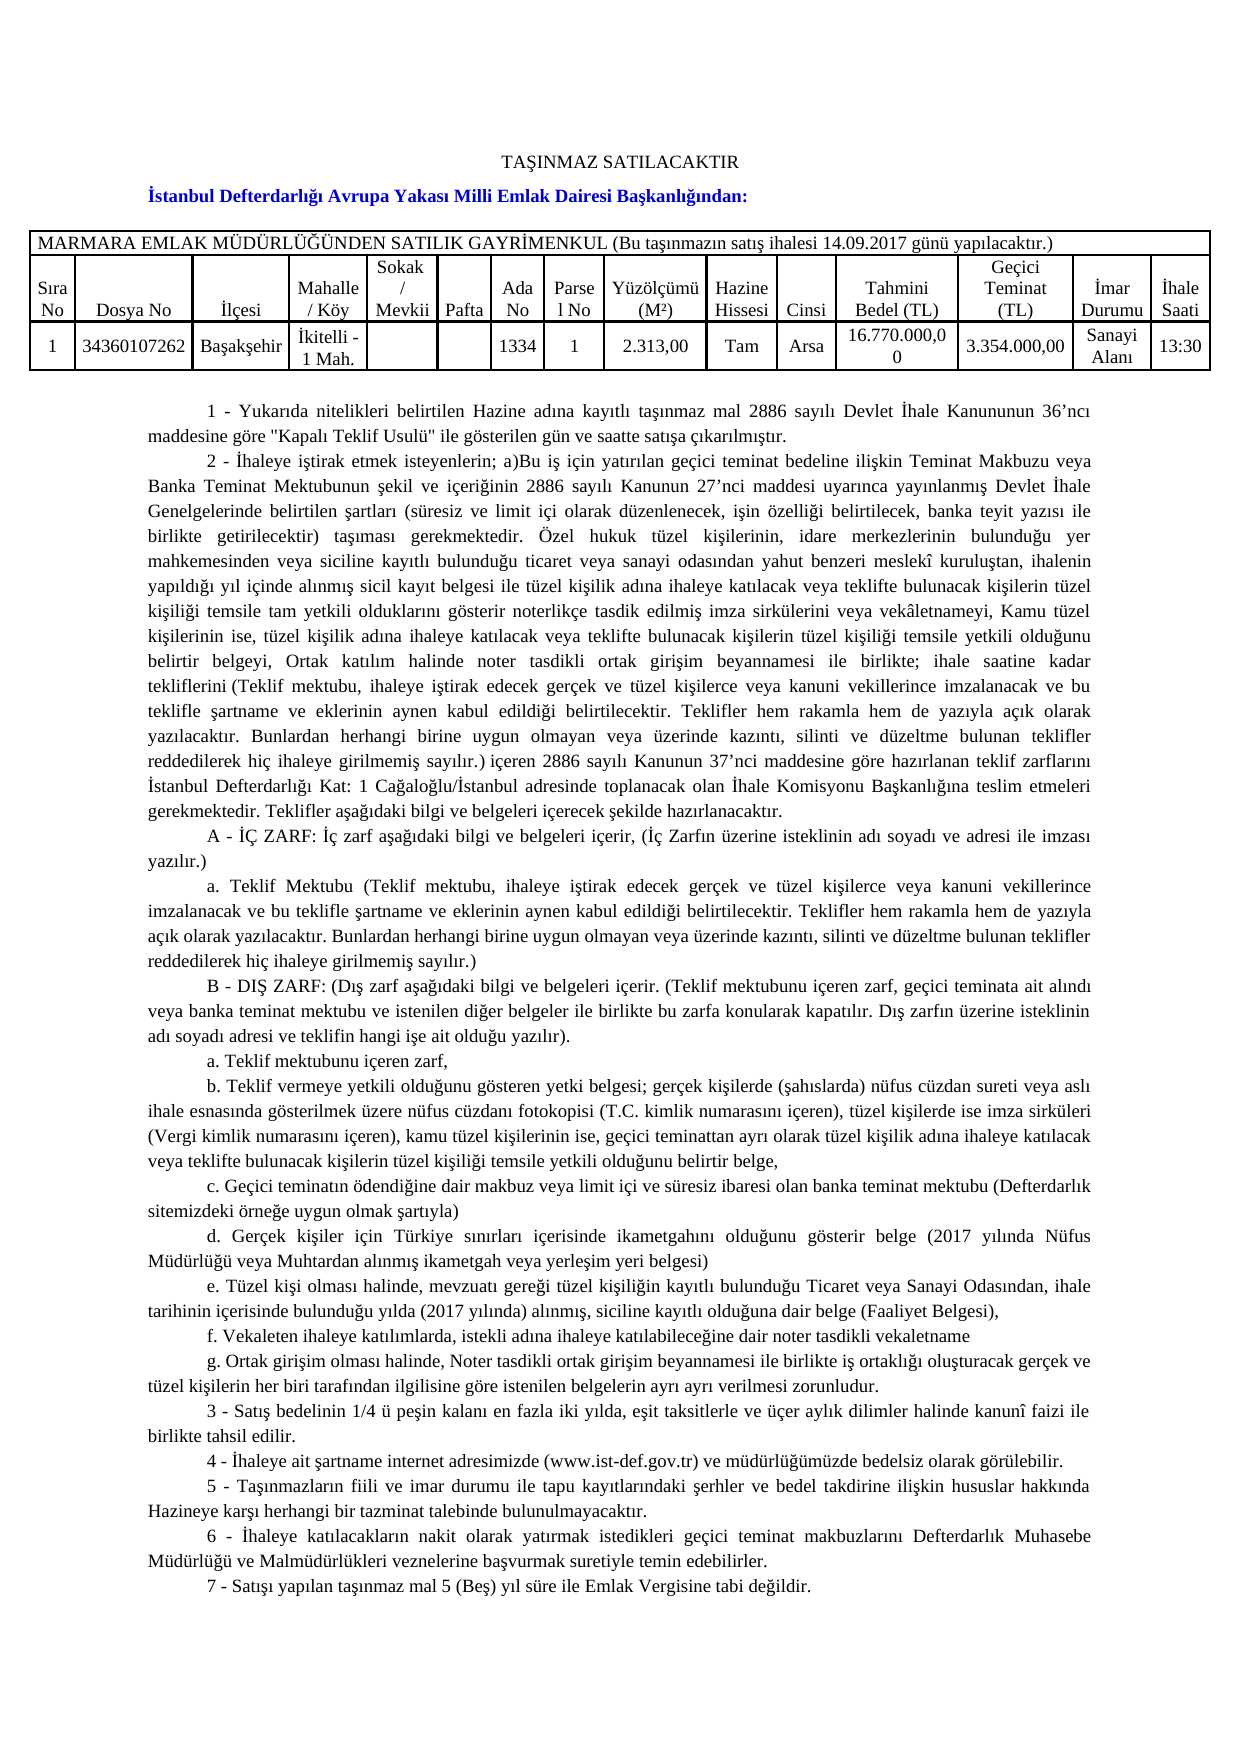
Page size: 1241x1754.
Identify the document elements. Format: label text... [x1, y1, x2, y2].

text İstanbul Defterdarlığı Avrupa Yakası Milli Emlak Dairesi Başkanlığından: [148, 173, 1093, 207]
text 7 - Satışı yapılan taşınmaz mal 5 (Beş) yıl süre ile Emlak Vergisine tabi değildir. [148, 1571, 1093, 1596]
table_cell Cinsi [778, 256, 835, 320]
table_cell 34360107262 [76, 323, 191, 369]
text g. Ortak girişim olması halinde, Noter tasdikli ortak girişim beyannamesi ile birlikte iş ortaklığı oluşturacak gerçek ve tüzel kişilerin her biri tarafından ilgilisine göre istenilen belgelerin ayrı ayrı verilmesi zorunludur. [148, 1346, 1093, 1396]
table_cell Sokak / Mevkii [368, 256, 436, 320]
table_cell 1 [545, 323, 603, 369]
table_cell İlçesi [194, 256, 288, 320]
text 5 - Taşınmazların fiili ve imar durumu ile tapu kayıtlarındaki şerhler ve bedel takdirine ilişkin hususlar hakkında Hazineye karşı herhangi bir tazminat talebinde bulunulmayacaktır. [148, 1471, 1093, 1521]
table_cell Tahmini Bedel (TL) [837, 256, 957, 320]
table_cell Hazine Hissesi [708, 256, 776, 320]
table_cell Mahalle / Köy [290, 256, 366, 320]
table_cell Parsel No [545, 256, 603, 320]
table_cell İkitelli - 1 Mah. [290, 323, 366, 369]
table_cell Ada No [492, 256, 543, 320]
table_cell İhale Saati [1152, 256, 1209, 320]
text c. Geçici teminatın ödendiğine dair makbuz veya limit içi ve süresiz ibaresi olan banka teminat mektubu (Defterdarlık sitemizdeki örneğe uygun olmak şartıyla) [148, 1171, 1093, 1221]
table_cell 13:30 [1152, 323, 1209, 369]
text A - İÇ ZARF: İç zarf aşağıdaki bilgi ve belgeleri içerir, (İç Zarfın üzerine isteklinin adı soyadı ve adresi ile imzası yazılır.) [148, 821, 1093, 871]
table_cell [439, 323, 490, 369]
table_cell 2.313,00 [605, 323, 705, 369]
table_cell İmar Durumu [1074, 256, 1150, 320]
text 3 - Satış bedelinin 1/4 ü peşin kalanı en fazla iki yılda, eşit taksitlerle ve üçer aylık dilimler halinde kanunî faizi ile birlikte tahsil edilir. [148, 1396, 1093, 1446]
table_cell Pafta [439, 256, 490, 320]
text a. Teklif Mektubu (Teklif mektubu, ihaleye iştirak edecek gerçek ve tüzel kişilerce veya kanuni vekillerince imzalanacak ve bu teklifle şartname ve eklerinin aynen kabul edildiği belirtilecektir. Teklifler hem rakamla hem de yazıyla açık olarak yazılacaktır. Bunlardan herhangi birine uygun olmayan veya üzerinde kazıntı, silinti ve düzeltme bulunan teklifler reddedilerek hiç ihaleye girilmemiş sayılır.) [148, 871, 1093, 971]
text d. Gerçek kişiler için Türkiye sınırları içerisinde ikametgahını olduğunu gösterir belge (2017 yılında Nüfus Müdürlüğü veya Muhtardan alınmış ikametgah veya yerleşim yeri belgesi) [148, 1221, 1093, 1271]
text TAŞINMAZ SATILACAKTIR [148, 148, 1093, 173]
table_cell Dosya No [76, 256, 191, 320]
table_cell Arsa [778, 323, 835, 369]
text 1 - Yukarıda nitelikleri belirtilen Hazine adına kayıtlı taşınmaz mal 2886 sayılı Devlet İhale Kanununun 36’ncı maddesine göre "Kapalı Teklif Usulü" ile gösterilen gün ve saatte satışa çıkarılmıştır. [148, 396, 1093, 446]
text B - DIŞ ZARF: (Dış zarf aşağıdaki bilgi ve belgeleri içerir. (Teklif mektubunu içeren zarf, geçici teminata ait alındı veya banka teminat mektubu ve istenilen diğer belgeler ile birlikte bu zarfa konularak kapatılır. Dış zarfın üzerine isteklinin adı soyadı adresi ve teklifin hangi işe ait olduğu yazılır). [148, 971, 1093, 1046]
table_cell 1 [31, 323, 74, 369]
text f. Vekaleten ihaleye katılımlarda, istekli adına ihaleye katılabileceğine dair noter tasdikli vekaletname [148, 1321, 1093, 1346]
table_cell 3.354.000,00 [959, 323, 1072, 369]
text e. Tüzel kişi olması halinde, mevzuatı gereği tüzel kişiliğin kayıtlı bulunduğu Ticaret veya Sanayi Odasından, ihale tarihinin içerisinde bulunduğu yılda (2017 yılında) alınmış, siciline kayıtlı olduğuna dair belge (Faaliyet Belgesi), [148, 1271, 1093, 1321]
table_cell Yüzölçümü (M²) [605, 256, 705, 320]
text 6 - İhaleye katılacakların nakit olarak yatırmak istedikleri geçici teminat makbuzlarını Defterdarlık Muhasebe Müdürlüğü ve Malmüdürlükleri veznelerine başvurmak suretiyle temin edebilirler. [148, 1521, 1093, 1571]
table_cell 1334 [492, 323, 543, 369]
text a. Teklif mektubunu içeren zarf, [148, 1046, 1093, 1071]
table_cell Tam [708, 323, 776, 369]
table_cell Geçici Teminat (TL) [959, 256, 1072, 320]
table_cell 16.770.000,00 [837, 323, 957, 369]
text 4 - İhaleye ait şartname internet adresimizde (www.ist-def.gov.tr) ve müdürlüğümüzde bedelsiz olarak görülebilir. [148, 1446, 1093, 1471]
text 2 - İhaleye iştirak etmek isteyenlerin; a)Bu iş için yatırılan geçici teminat bedeline ilişkin Teminat Makbuzu veya Banka Teminat Mektubunun şekil ve içeriğinin 2886 sayılı Kanunun 27’nci maddesi uyarınca yayınlanmış Devlet İhale Genelgelerinde belirtilen şartları (süresiz ve limit içi olarak düzenlenecek, işin özelliği belirtilecek, banka teyit yazısı ile birlikte getirilecektir) taşıması gerekmektedir. Özel hukuk tüzel kişilerinin, idare merkezlerinin bulunduğu yer mahkemesinden veya siciline kayıtlı bulunduğu ticaret veya sanayi odasından yahut benzeri meslekî kuruluştan, ihalenin yapıldığı yıl içinde alınmış sicil kayıt belgesi ile tüzel kişilik adına ihaleye katılacak veya teklifte bulunacak kişilerin tüzel kişiliği temsile tam yetkili olduklarını gösterir noterlikçe tasdik edilmiş imza sirkülerini veya vekâletnameyi, Kamu tüzel kişilerinin ise, tüzel kişilik adına ihaleye katılacak veya teklifte bulunacak kişilerin tüzel kişiliği temsile yetkili olduğunu belirtir belgeyi, Ortak katılım halinde noter tasdikli ortak girişim beyannamesi ile birlikte; ihale saatine kadar tekliflerini (Teklif mektubu, ihaleye iştirak edecek gerçek ve tüzel kişilerce veya kanuni vekillerince imzalanacak ve bu teklifle şartname ve eklerinin aynen kabul edildiği belirtilecektir. Teklifler hem rakamla hem de yazıyla açık olarak yazılacaktır. Bunlardan herhangi birine uygun olmayan veya üzerinde kazıntı, silinti ve düzeltme bulunan teklifler reddedilerek hiç ihaleye girilmemiş sayılır.) içeren 2886 sayılı Kanunun 37’nci maddesine göre hazırlanan teklif zarflarını İstanbul Defterdarlığı Kat: 1 Cağaloğlu/İstanbul adresinde toplanacak olan İhale Komisyonu Başkanlığına teslim etmeleri gerekmektedir. Teklifler aşağıdaki bilgi ve belgeleri içerecek şekilde hazırlanacaktır. [148, 446, 1093, 821]
table_cell Sıra No [31, 256, 74, 320]
table_cell Başakşehir [194, 323, 288, 369]
text b. Teklif vermeye yetkili olduğunu gösteren yetki belgesi; gerçek kişilerde (şahıslarda) nüfus cüzdan sureti veya aslı ihale esnasında gösterilmek üzere nüfus cüzdanı fotokopisi (T.C. kimlik numarasını içeren), tüzel kişilerde ise imza sirküleri (Vergi kimlik numarasını içeren), kamu tüzel kişilerinin ise, geçici teminattan ayrı olarak tüzel kişilik adına ihaleye katılacak veya teklifte bulunacak kişilerin tüzel kişiliği temsile yetkili olduğunu belirtir belge, [148, 1071, 1093, 1171]
table_cell Sanayi Alanı [1074, 323, 1150, 369]
table_header MARMARA EMLAK MÜDÜRLÜĞÜNDEN SATILIK GAYRİMENKUL (Bu taşınmazın satış ihalesi 14.09.2017 günü yapılacaktır.) [31, 232, 1209, 253]
table_cell [368, 323, 436, 369]
